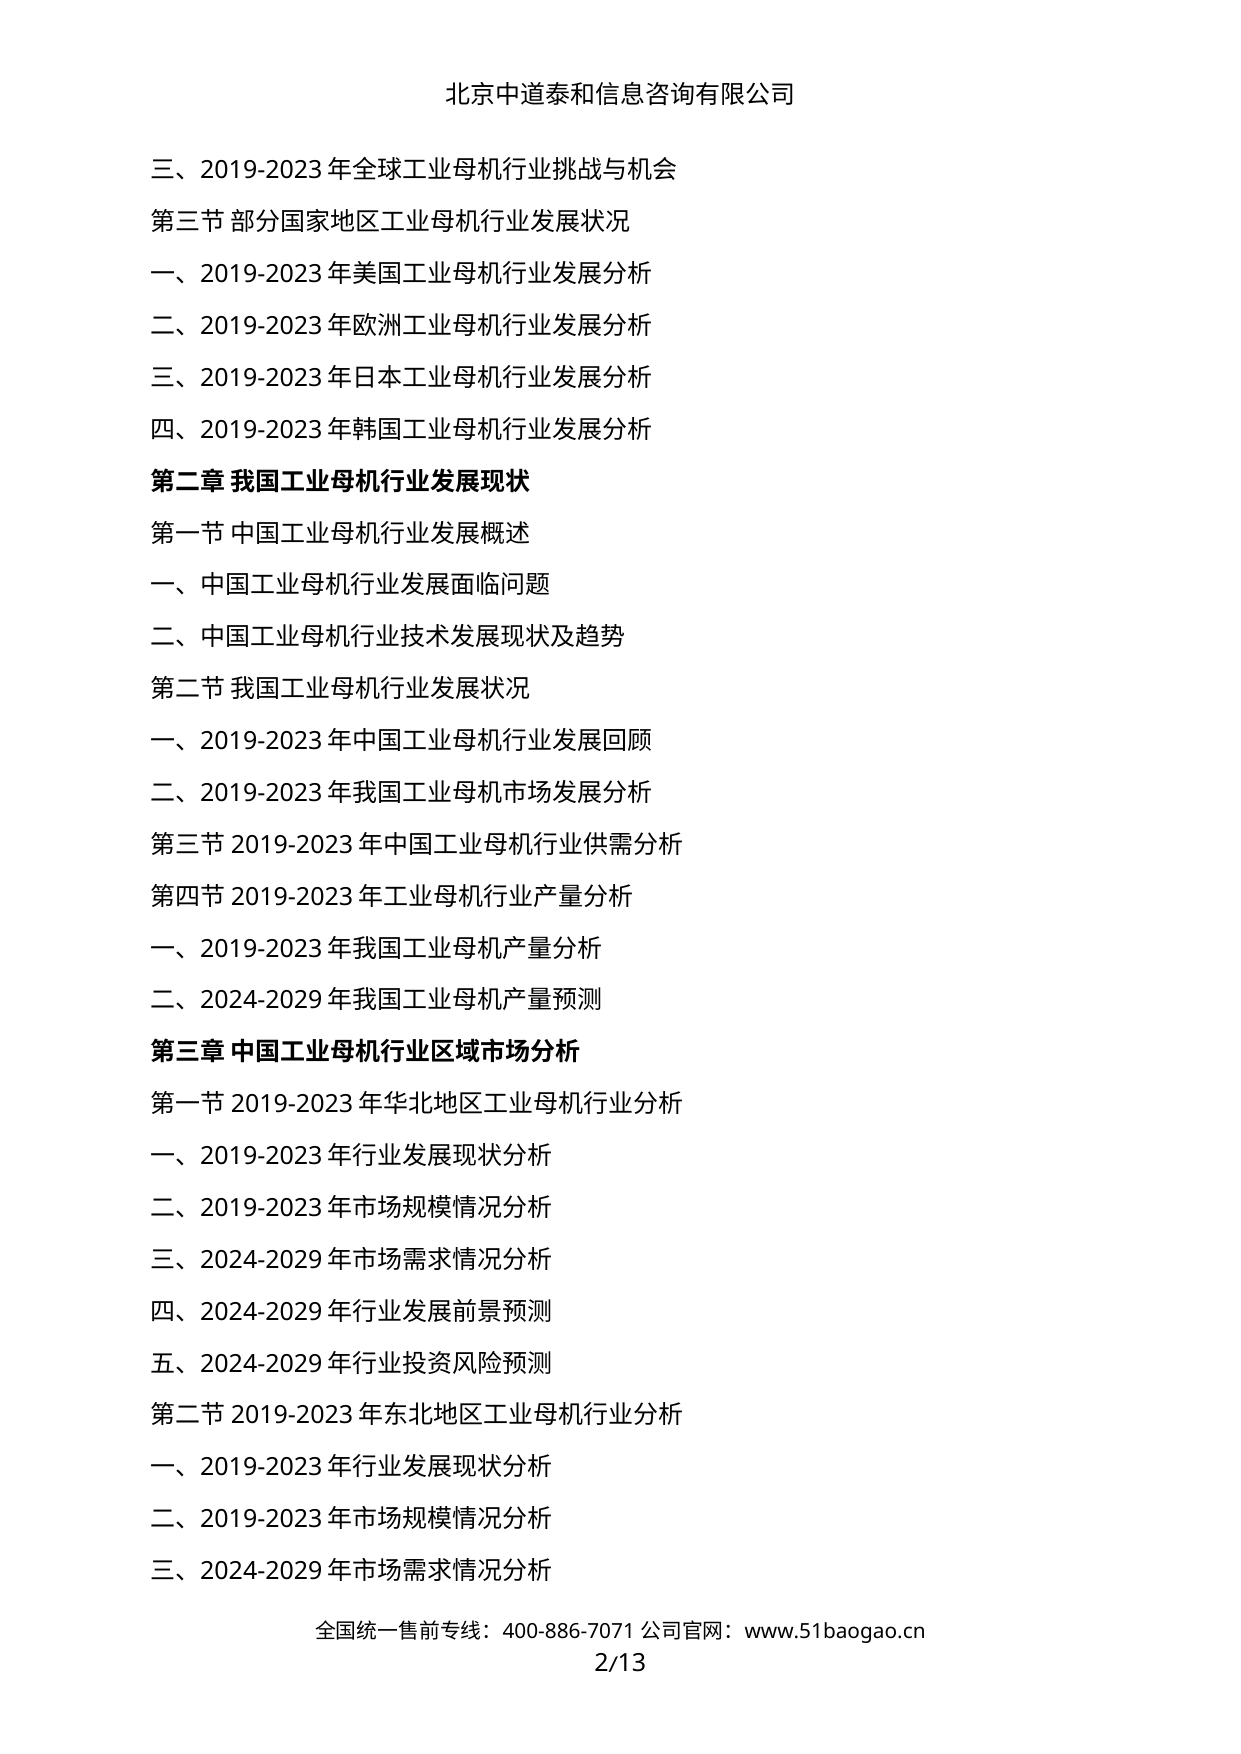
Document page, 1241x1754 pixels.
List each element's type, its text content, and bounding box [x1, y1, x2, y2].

text 第二章 我国工业母机行业发展现状 [150, 461, 1090, 497]
text 二、2024-2029年我国工业母机产量预测 [150, 980, 1090, 1016]
text 第三章 中国工业母机行业区域市场分析 [150, 1032, 1090, 1068]
text 三、2024-2029年市场需求情况分析 [150, 1551, 1090, 1587]
text 四、2024-2029年行业发展前景预测 [150, 1291, 1090, 1327]
text 三、2024-2029年市场需求情况分析 [150, 1239, 1090, 1276]
text 二、中国工业母机行业技术发展现状及趋势 [150, 617, 1090, 653]
text 一、2019-2023年行业发展现状分析 [150, 1447, 1090, 1483]
text 第一节 中国工业母机行业发展概述 [150, 513, 1090, 549]
text 二、2019-2023年市场规模情况分析 [150, 1187, 1090, 1224]
text 第三节 2019-2023年中国工业母机行业供需分析 [150, 824, 1090, 861]
text 第二节 我国工业母机行业发展状况 [150, 669, 1090, 705]
text 一、2019-2023年美国工业母机行业发展分析 [150, 254, 1090, 290]
text 三、2019-2023年全球工业母机行业挑战与机会 [150, 150, 1090, 186]
text 第三节 部分国家地区工业母机行业发展状况 [150, 202, 1090, 238]
text 第四节 2019-2023年工业母机行业产量分析 [150, 876, 1090, 912]
text 第二节 2019-2023年东北地区工业母机行业分析 [150, 1395, 1090, 1431]
text 三、2019-2023年日本工业母机行业发展分析 [150, 357, 1090, 394]
text 第一节 2019-2023年华北地区工业母机行业分析 [150, 1084, 1090, 1120]
text 四、2019-2023年韩国工业母机行业发展分析 [150, 409, 1090, 446]
text 二、2019-2023年市场规模情况分析 [150, 1499, 1090, 1535]
text 五、2024-2029年行业投资风险预测 [150, 1343, 1090, 1379]
text 一、2019-2023年中国工业母机行业发展回顾 [150, 721, 1090, 757]
text 一、中国工业母机行业发展面临问题 [150, 565, 1090, 601]
text 二、2019-2023年欧洲工业母机行业发展分析 [150, 306, 1090, 342]
text 二、2019-2023年我国工业母机市场发展分析 [150, 772, 1090, 809]
text 一、2019-2023年我国工业母机产量分析 [150, 928, 1090, 964]
text 一、2019-2023年行业发展现状分析 [150, 1136, 1090, 1172]
